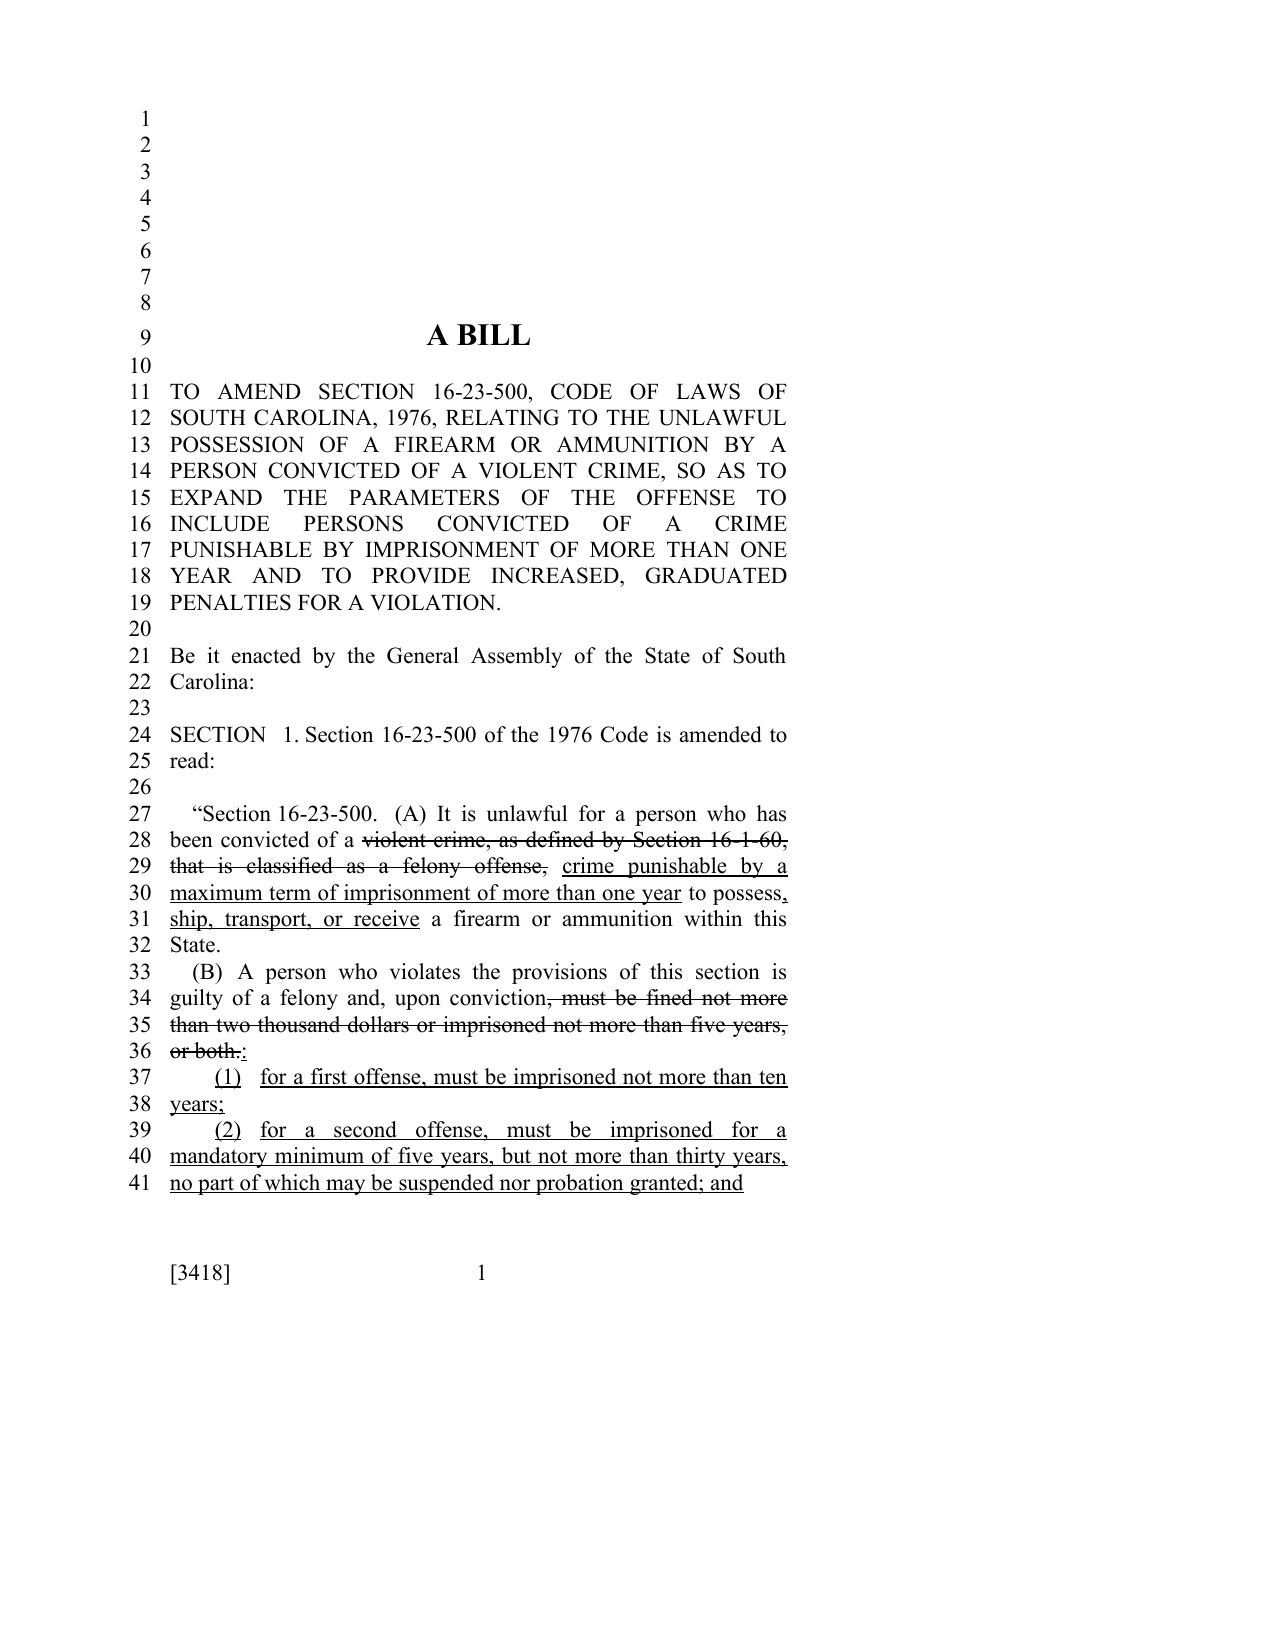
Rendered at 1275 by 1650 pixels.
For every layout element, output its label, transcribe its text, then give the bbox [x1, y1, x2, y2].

text Be it enacted by the General Assembly of the State of South Carolina: [169, 642, 787, 694]
text TO AMEND SECTION 16-23-500, CODE OF LAWS OF SOUTH CAROLINA, 1976, RELATING TO THE UNLAWFUL POSSESSION OF A FIREARM OR AMMUNITION BY A PERSON CONVICTED OF A VIOLENT CRIME, SO AS TO EXPAND THE PARAMETERS OF THE OFFENSE TO INCLUDE PERSONS CONVICTED OF A CRIME PUNISHABLE BY IMPRISONMENT OF MORE THAN ONE YEAR AND TO PROVIDE INCREASED, GRADUATED PENALTIES FOR A VIOLATION. [169, 378, 787, 615]
text “Section 16-23-500. (A) It is unlawful for a person who has been convicted of a violent crime, as defined by Section 16-1-60, that is classified as a felony offense, crime punishable by a maximum term of imprisonment of more than one year to possess, ship, transport, or receive a firearm or ammunition within this State. [169, 800, 787, 958]
text (B) A person who violates the provisions of this section is guilty of a felony and, upon conviction, must be fined not more than two thousand dollars or imprisoned not more than five years, or both.: [169, 1026, 787, 1063]
text (1) for a first offense, must be imprisoned not more than ten years; [169, 1063, 787, 1116]
text SECTION 1. Section 16-23-500 of the 1976 Code is amended to read: [169, 721, 787, 773]
text A BILL [169, 316, 787, 352]
text (2) for a second offense, must be imprisoned for a mandatory minimum of five years, but not more than thirty years, no part of which may be suspended nor probation granted; and [169, 1116, 787, 1165]
text (2) for a second offense, must be imprisoned for a mandatory minimum of five years, but not more than thirty years, no part of which may be suspended nor probation granted; and [169, 1166, 787, 1195]
text (B) A person who violates the provisions of this section is guilty of a felony and, upon conviction, must be fined not more than two thousand dollars or imprisoned not more than five years, or both.: [169, 958, 787, 1025]
